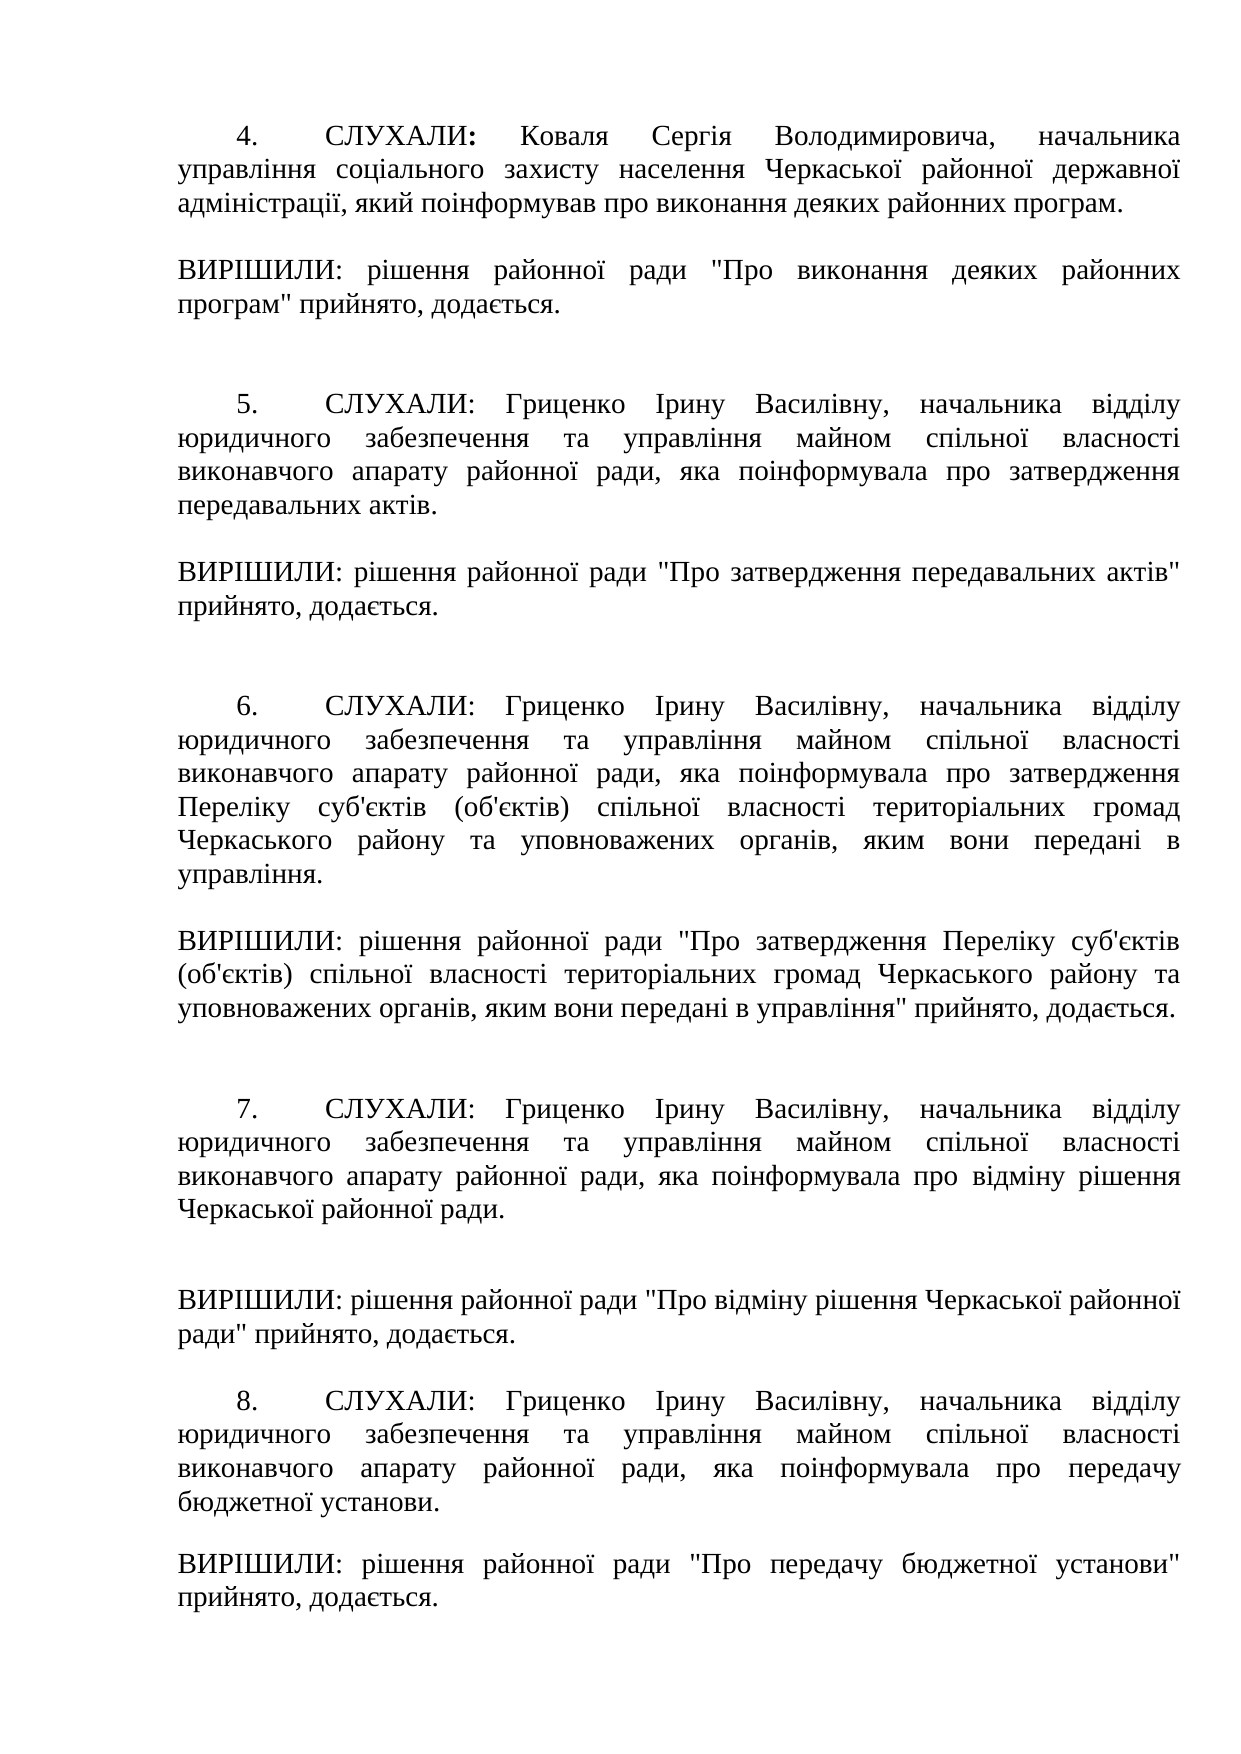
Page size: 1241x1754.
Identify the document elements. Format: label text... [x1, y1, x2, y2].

text ВИРІШИЛИ: рішення районної ради "Про затвердження передавальних актів" прийнято, додається. [177, 554, 1181, 621]
text ВИРІШИЛИ: рішення районної ради "Про відміну рішення Черкаської районної ради" прийнято, додається. [177, 1282, 1181, 1349]
list СЛУХАЛИ: Гриценко Ірину Василівну, начальника відділу юридичного забезпечення та управління майном спільної власності виконавчого апарату районної ради, яка поінформувала про затвердження передавальних актів. [177, 386, 1181, 521]
text ВИРІШИЛИ: рішення районної ради "Про затвердження Переліку суб'єктів (об'єктів) спільної власності територіальних громад Черкаського району та уповноважених органів, яким вони передані в управління" прийнято, додається. [177, 923, 1181, 1024]
list СЛУХАЛИ: Коваля Сергія Володимировича, начальника управління соціального захисту населення Черкаської районної державної адміністрації, який поінформував про виконання деяких районних програм. [177, 118, 1181, 219]
text ВИРІШИЛИ: рішення районної ради "Про виконання деяких районних програм" прийнято, додається. [177, 252, 1181, 319]
text ВИРІШИЛИ: рішення районної ради "Про передачу бюджетної установи" прийнято, додається. [177, 1546, 1181, 1613]
list СЛУХАЛИ: Гриценко Ірину Василівну, начальника відділу юридичного забезпечення та управління майном спільної власності виконавчого апарату районної ради, яка поінформувала про затвердження Переліку суб'єктів (об'єктів) спільної власності територіальних громад Черкаського району та уповноважених органів, яким вони передані в управління. [177, 688, 1181, 889]
list СЛУХАЛИ: Гриценко Ірину Василівну, начальника відділу юридичного забезпечення та управління майном спільної власності виконавчого апарату районної ради, яка поінформувала про відміну рішення Черкаської районної ради. [177, 1091, 1181, 1225]
list СЛУХАЛИ: Гриценко Ірину Василівну, начальника відділу юридичного забезпечення та управління майном спільної власності виконавчого апарату районної ради, яка поінформувала про передачу бюджетної установи. [177, 1383, 1181, 1517]
